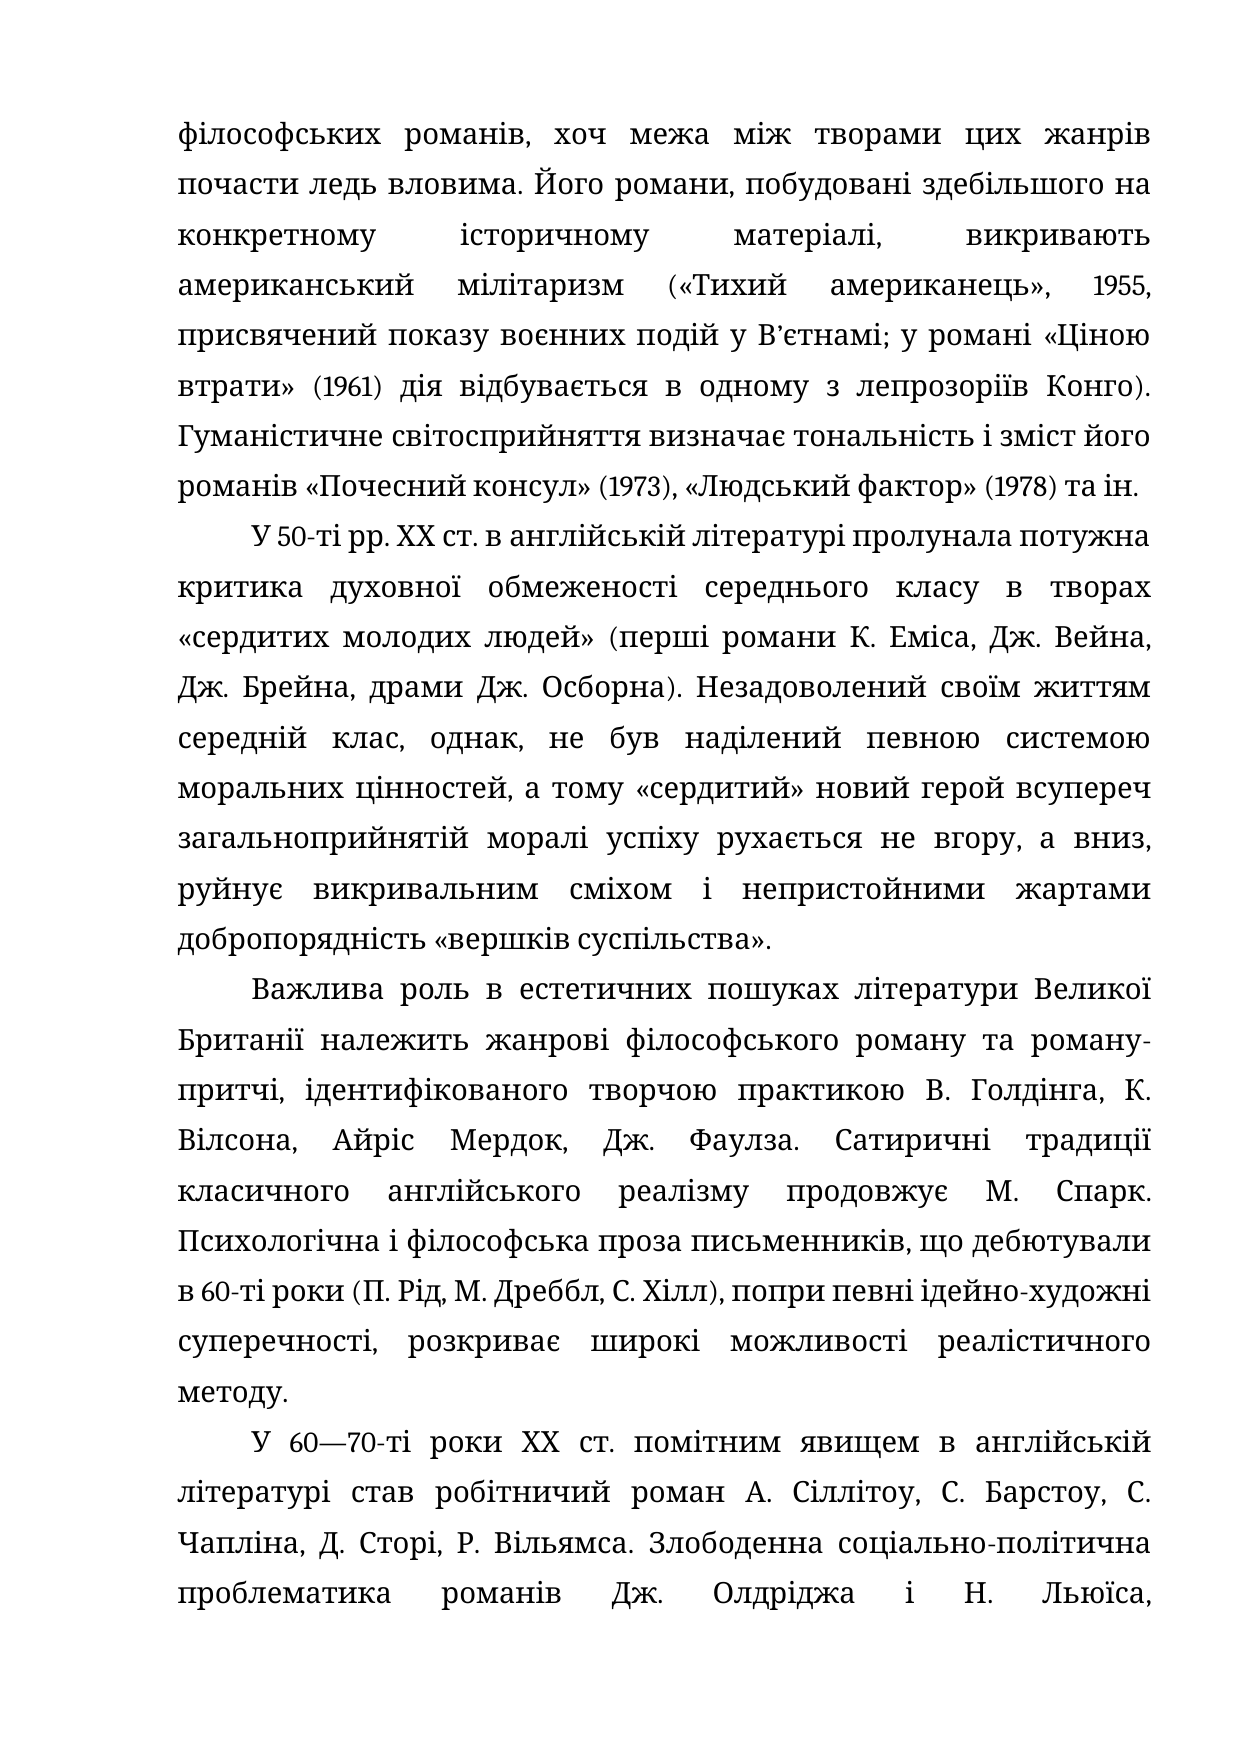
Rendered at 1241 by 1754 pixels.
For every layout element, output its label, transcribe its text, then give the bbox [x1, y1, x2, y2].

text Важлива роль в естетичних пошуках літератури Великої Британії належить жанрові філософського роману та роману-притчі, ідентифікованого творчою практикою В. Голдінга, К. Вілсона, Айріс Мердок, Дж. Фаулза. Сатиричні традиції класичного англійського реалізму продовжує М. Спарк. Психологічна і філософська проза письменників, що дебютували в 60-ті роки (П. Рід, М. Дреббл, С. Хілл), попри певні ідейно-художні суперечності, розкриває широкі можливості реалістичного методу. [177, 973, 1152, 1409]
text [177, 118, 1152, 504]
text У 50-ті рр. ХХ ст. в англійській літературі пролунала потужна критика духовної обмеженості середнього класу в творах «сердитих молодих людей» (перші романи К. Еміса, Дж. Вейна, Дж. Брейна, драми Дж. Осборна). Незадоволений своїм життям середній клас, однак, не був наділений певною системою моральних цінностей, а тому «сердитий» новий герой всупереч загальноприйнятій моралі успіху рухається не вгору, а вниз, руйнує викривальним сміхом і непристойними жартами добропорядність «вершків суспільства». [177, 521, 1152, 957]
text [177, 1426, 1152, 1611]
